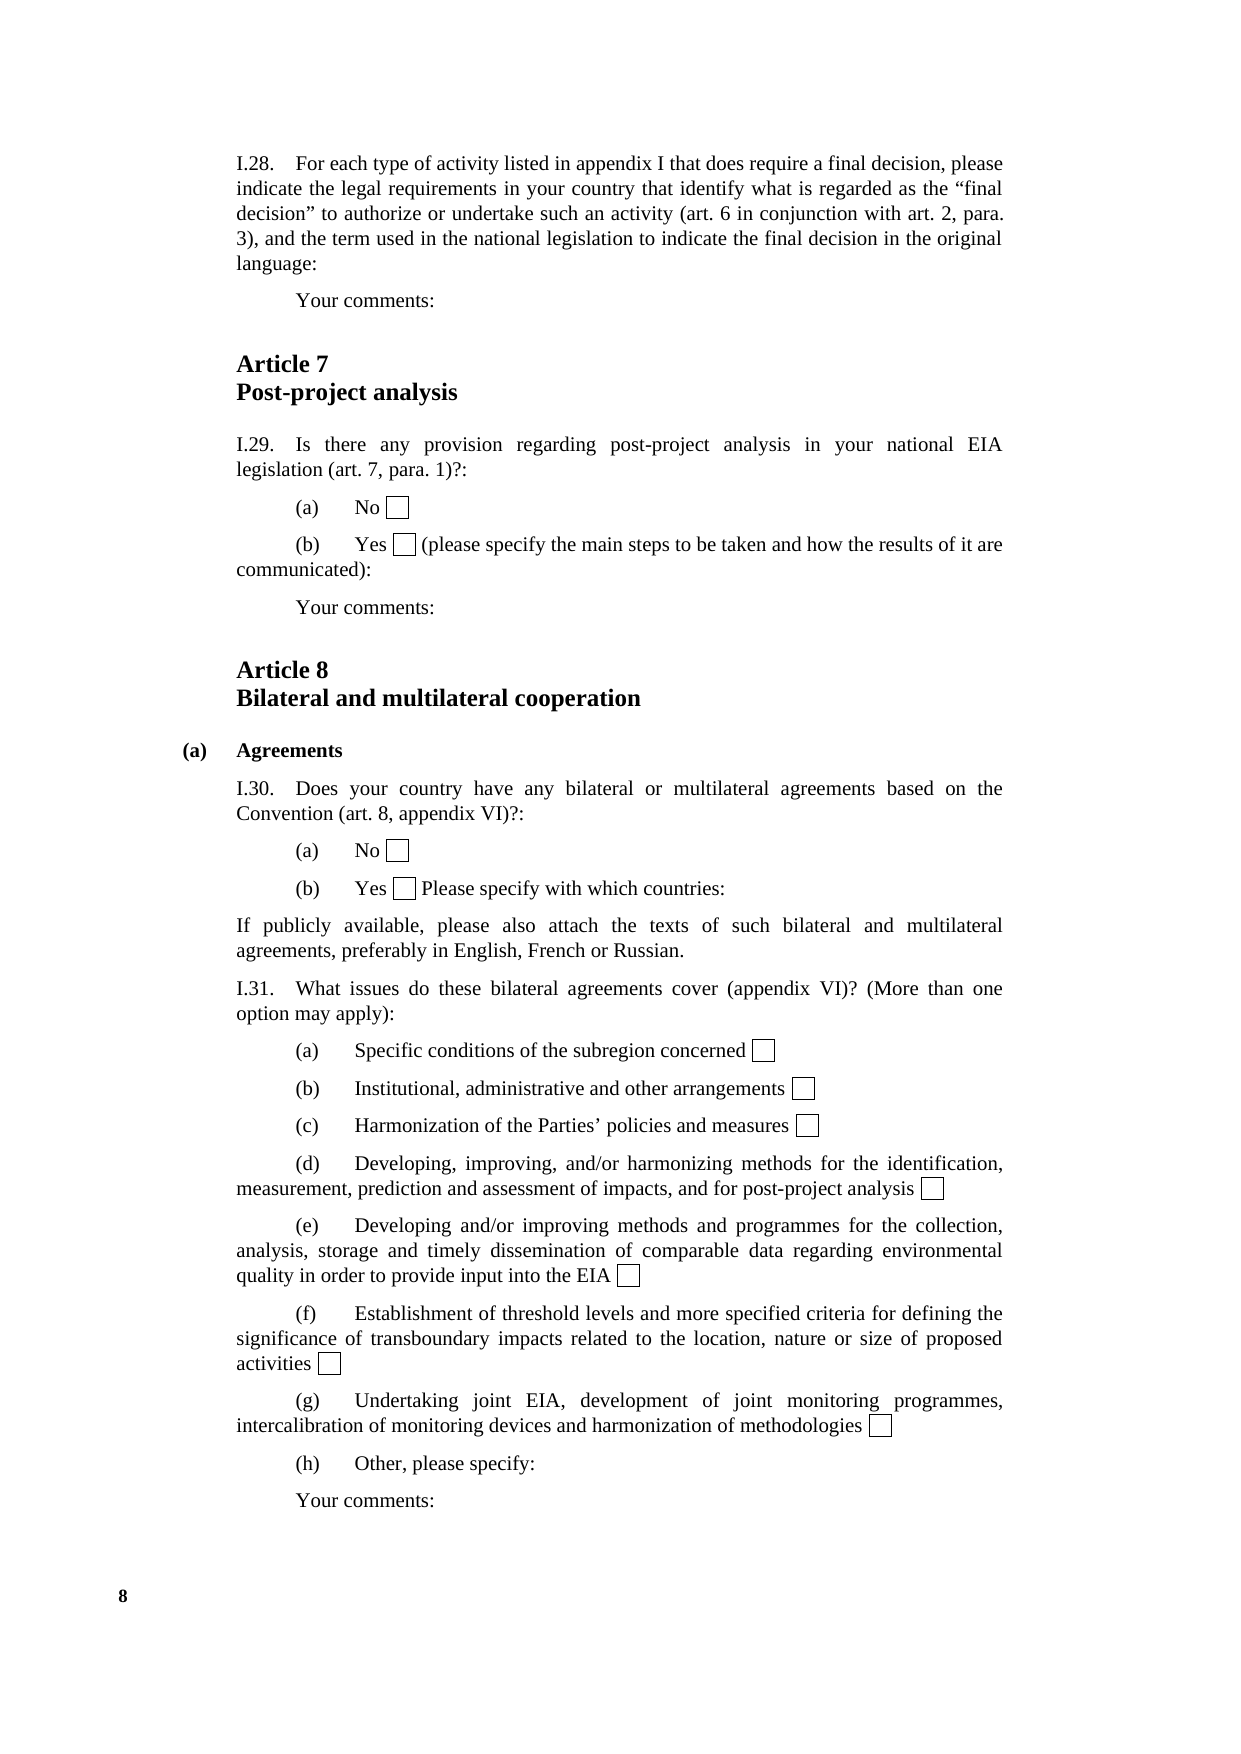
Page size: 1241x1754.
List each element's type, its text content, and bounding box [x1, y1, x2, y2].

text Your comments: [236, 594, 1004, 619]
text I.30. Does your country have any bilateral or multilateral agreements based on the Convention (art. 8, appendix VI)?: [236, 775, 1004, 825]
text If publicly available, please also attach the texts of such bilateral and multilateral agreements, preferably in English, French or Russian. [236, 912, 1004, 962]
text (h) Other, please specify: [236, 1450, 1004, 1475]
text Your comments: [236, 287, 1004, 312]
text (g) Undertaking joint EIA, development of joint monitoring programmes, intercalibration of monitoring devices and harmonization of methodologies [236, 1387, 1004, 1437]
text (f) Establishment of threshold levels and more specified criteria for defining the significance of transboundary impacts related to the location, nature or size of proposed activities [236, 1300, 1004, 1375]
text (b) Institutional, administrative and other arrangements [236, 1075, 1004, 1100]
text (a) Specific conditions of the subregion concerned [295, 1037, 1004, 1062]
text Article 7 Post-project analysis [118, 350, 1004, 406]
text (a) No [236, 837, 1004, 862]
text (a) No [236, 494, 1004, 519]
text I.31. What issues do these bilateral agreements cover (appendix VI)? (More than one option may apply): [236, 975, 1004, 1025]
text (d) Developing, improving, and/or harmonizing methods for the identification, measurement, prediction and assessment of impacts, and for post-project analysis [236, 1150, 1004, 1200]
text (e) Developing and/or improving methods and programmes for the collection, analysis, storage and timely dissemination of comparable data regarding environmental quality in order to provide input into the EIA [236, 1212, 1004, 1287]
text Article 8 Bilateral and multilateral cooperation [118, 656, 1004, 712]
text (b) Yes Please specify with which countries: [236, 875, 1004, 900]
text (a) Agreements [118, 737, 1004, 762]
text Your comments: [236, 1487, 1004, 1512]
text I.28. For each type of activity listed in appendix I that does require a final decision, please indicate the legal requirements in your country that identify what is regarded as the “final decision” to authorize or undertake such an activity (art. 6 in conjunction with art. 2, para. 3), and the term used in the national legislation to indicate the final decision in the original language: [236, 150, 1004, 275]
text I.29. Is there any provision regarding post-project analysis in your national EIA legislation (art. 7, para. 1)?: [236, 431, 1004, 481]
text (c) Harmonization of the Parties’ policies and measures [236, 1112, 1004, 1137]
text (b) Yes (please specify the main steps to be taken and how the results of it are communicated): [236, 531, 1004, 581]
